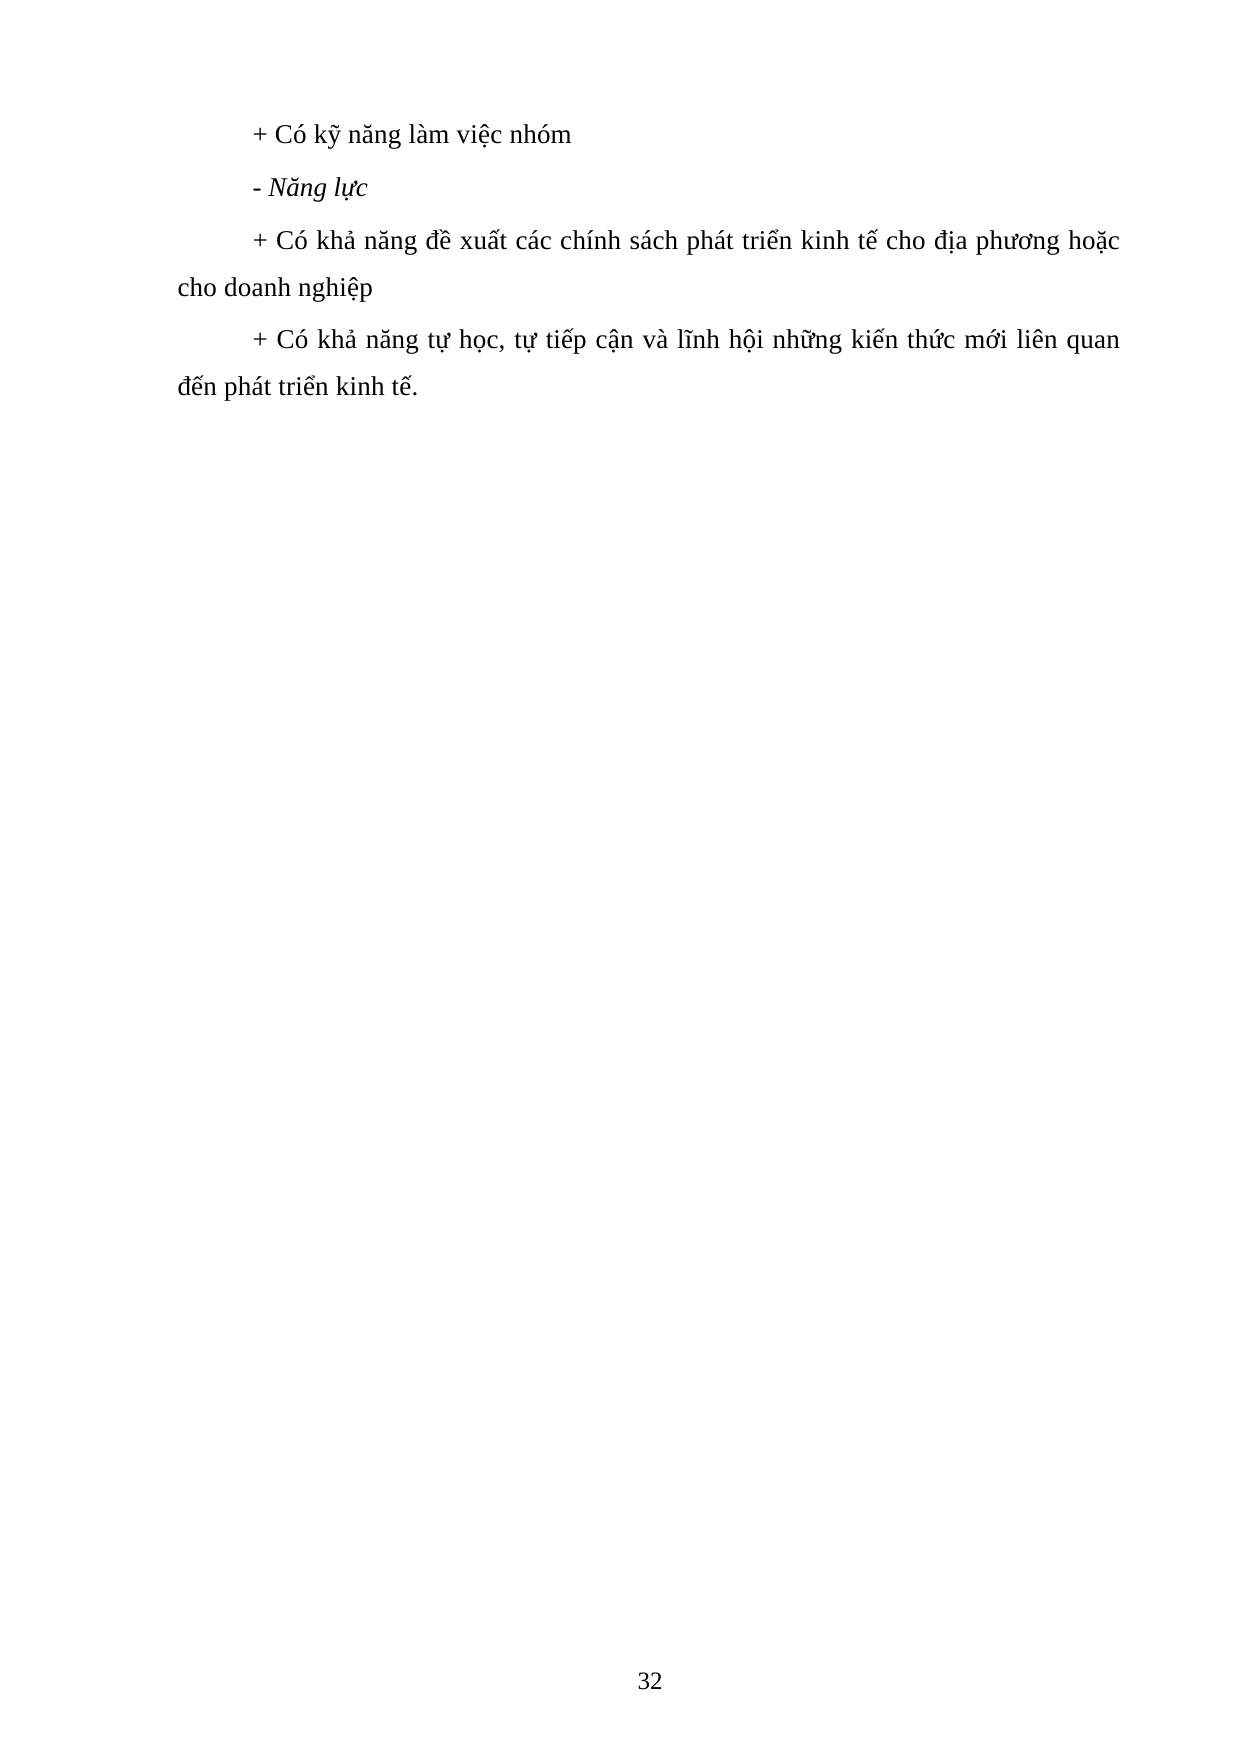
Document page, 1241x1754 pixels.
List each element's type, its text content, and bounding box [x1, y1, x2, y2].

text + Có khả năng đề xuất các chính sách phát triển kinh tế cho địa phương hoặc cho doanh nghiệp [177, 224, 1122, 302]
text + Có khả năng tự học, tự tiếp cận và lĩnh hội những kiến thức mới liên quan đến phát triển kinh tế. [177, 323, 1122, 401]
text + Có kỹ năng làm việc nhóm [177, 118, 1122, 149]
text - Năng lực [177, 171, 1122, 202]
